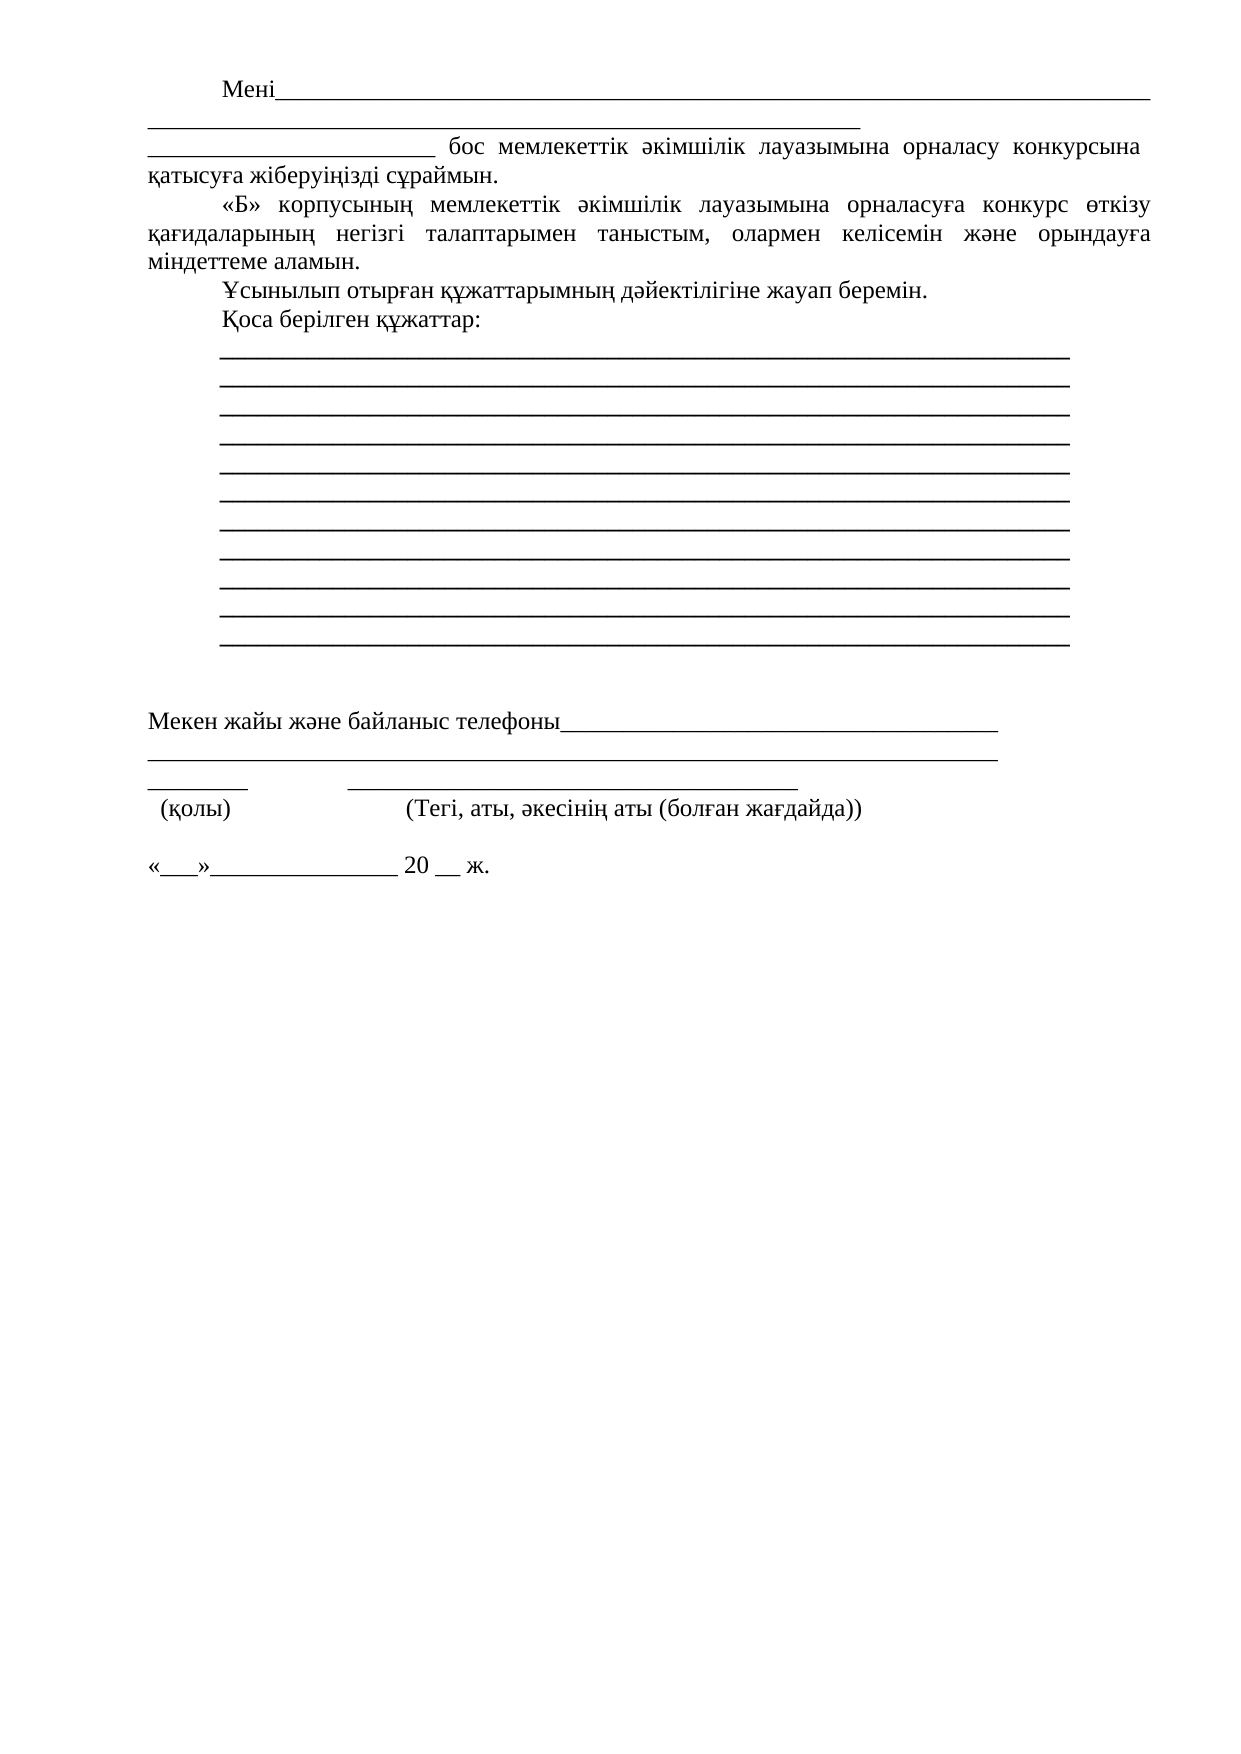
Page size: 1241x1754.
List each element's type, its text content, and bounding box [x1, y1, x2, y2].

text ____________________________________________________________________ [148, 563, 1141, 591]
text ____________________________________________________________________ [148, 591, 1141, 620]
text ____________________________________________________________________ [148, 361, 1141, 390]
text «___»_______________ 20 __ ж. [148, 850, 1141, 879]
text ____________________________________________________________________ [148, 505, 1141, 534]
text ____________________________________________________________________ [148, 419, 1141, 448]
text ____________________________________________________________________ [148, 620, 1141, 649]
text _______________________ бос мемлекеттік әкімшілік лауазымына орналасу конкурсына қатысуға жіберуіңізді сұраймын. [148, 131, 1141, 189]
text ____________________________________________________________________ [148, 448, 1141, 476]
text Қоса берілген құжаттар: [148, 304, 1152, 333]
text ____________________________________________________________________ [148, 735, 1141, 764]
text ____________________________________________________________________ [148, 333, 1141, 361]
text «Б» корпусының мемлекеттік әкімшілік лауазымына орналасуға конкурс өткізу қағидаларының негізгі талаптарымен таныстым, олармен келісемін және орындауға міндеттеме аламын. [148, 189, 1152, 275]
text ____________________________________________________________________ [148, 390, 1141, 419]
text ____________________________________________________________________ [148, 534, 1141, 563]
text Мекен жайы және байланыс телефоны___________________________________ [148, 706, 1141, 735]
text Мені_______________________________________________________________________________________________________________________________ [148, 74, 1152, 131]
text ____________________________________________________________________ [148, 476, 1141, 505]
text (қолы) (Тегі, аты, әкесінің аты (болған жағдайда)) [148, 793, 1141, 821]
text ________ ____________________________________ [148, 764, 1141, 793]
text Ұсынылып отырған құжаттарымның дәйектілігіне жауап беремін. [148, 275, 1152, 304]
